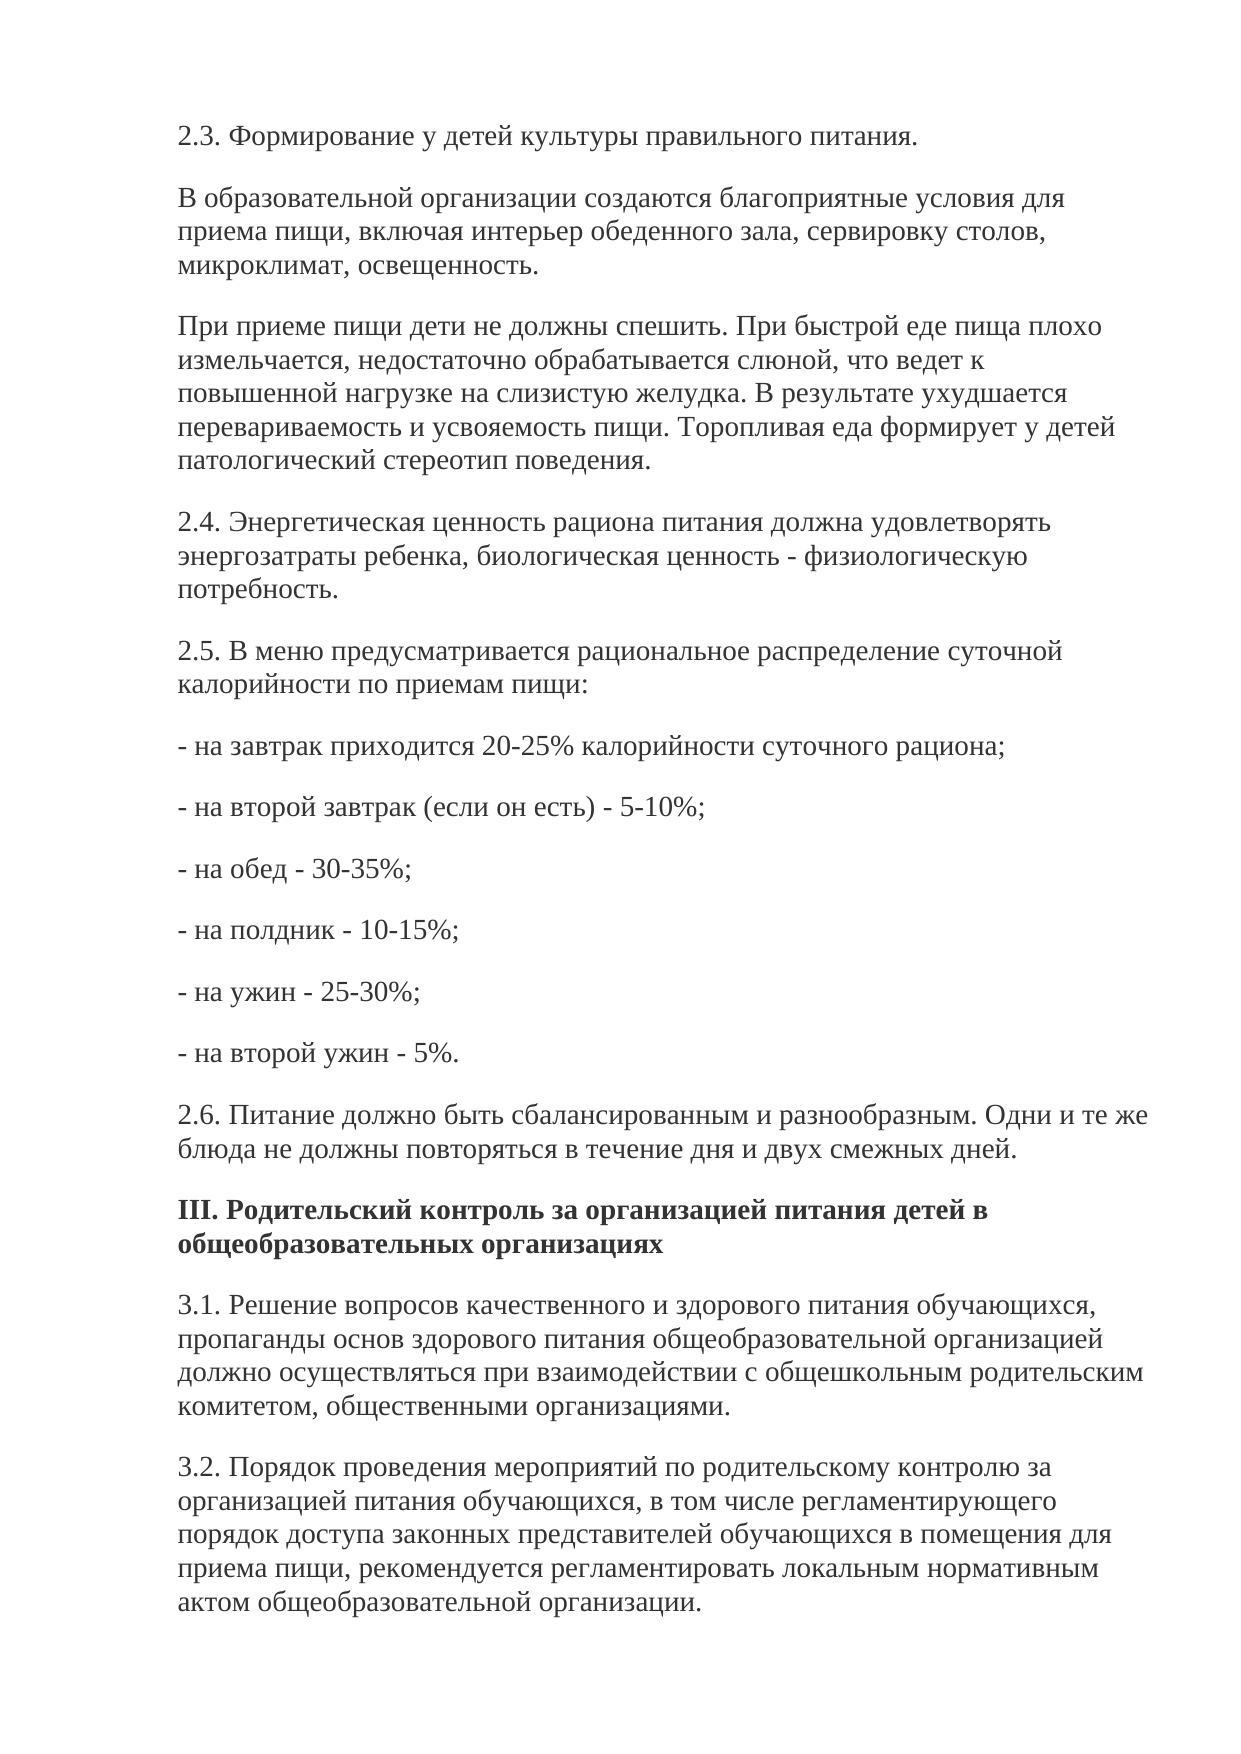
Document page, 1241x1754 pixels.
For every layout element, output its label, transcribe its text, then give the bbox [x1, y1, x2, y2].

text - на второй завтрак (если он есть) - 5-10%; [177, 789, 1152, 823]
text 3.1. Решение вопросов качественного и здорового питания обучающихся, пропаганды основ здорового питания общеобразовательной организацией должно осуществляться при взаимодействии с общешкольным родительским комитетом, общественными организациями. [177, 1287, 1152, 1422]
text - на завтрак приходится 20-25% калорийности суточного рациона; [177, 728, 1152, 761]
text - на обед - 30-35%; [177, 851, 1152, 884]
text 2.6. Питание должно быть сбалансированным и разнообразным. Одни и те же блюда не должны повторяться в течение дня и двух смежных дней. [177, 1097, 1152, 1164]
text 3.2. Порядок проведения мероприятий по родительскому контролю за организацией питания обучающихся, в том числе регламентирующего порядок доступа законных представителей обучающихся в помещения для приема пищи, рекомендуется регламентировать локальным нормативным актом общеобразовательной организации. [177, 1449, 1152, 1617]
text - на полдник - 10-15%; [177, 912, 1152, 946]
text 2.5. В меню предусматривается рациональное распределение суточной калорийности по приемам пищи: [177, 633, 1152, 700]
text - на второй ужин - 5%. [177, 1036, 1152, 1069]
text 2.4. Энергетическая ценность рациона питания должна удовлетворять энергозатраты ребенка, биологическая ценность - физиологическую потребность. [177, 504, 1152, 605]
text - на ужин - 25-30%; [177, 974, 1152, 1008]
text III. Родительский контроль за организацией питания детей в общеобразовательных организациях [177, 1192, 1152, 1259]
text В образовательной организации создаются благоприятные условия для приема пищи, включая интерьер обеденного зала, сервировку столов, микроклимат, освещенность. [177, 180, 1152, 280]
text При приеме пищи дети не должны спешить. При быстрой еде пища плохо измельчается, недостаточно обрабатывается слюной, что ведет к повышенной нагрузке на слизистую желудка. В результате ухудшается перевариваемость и усвояемость пищи. Торопливая еда формирует у детей патологический стереотип поведения. [177, 308, 1152, 476]
text 2.3. Формирование у детей культуры правильного питания. [177, 118, 1152, 152]
